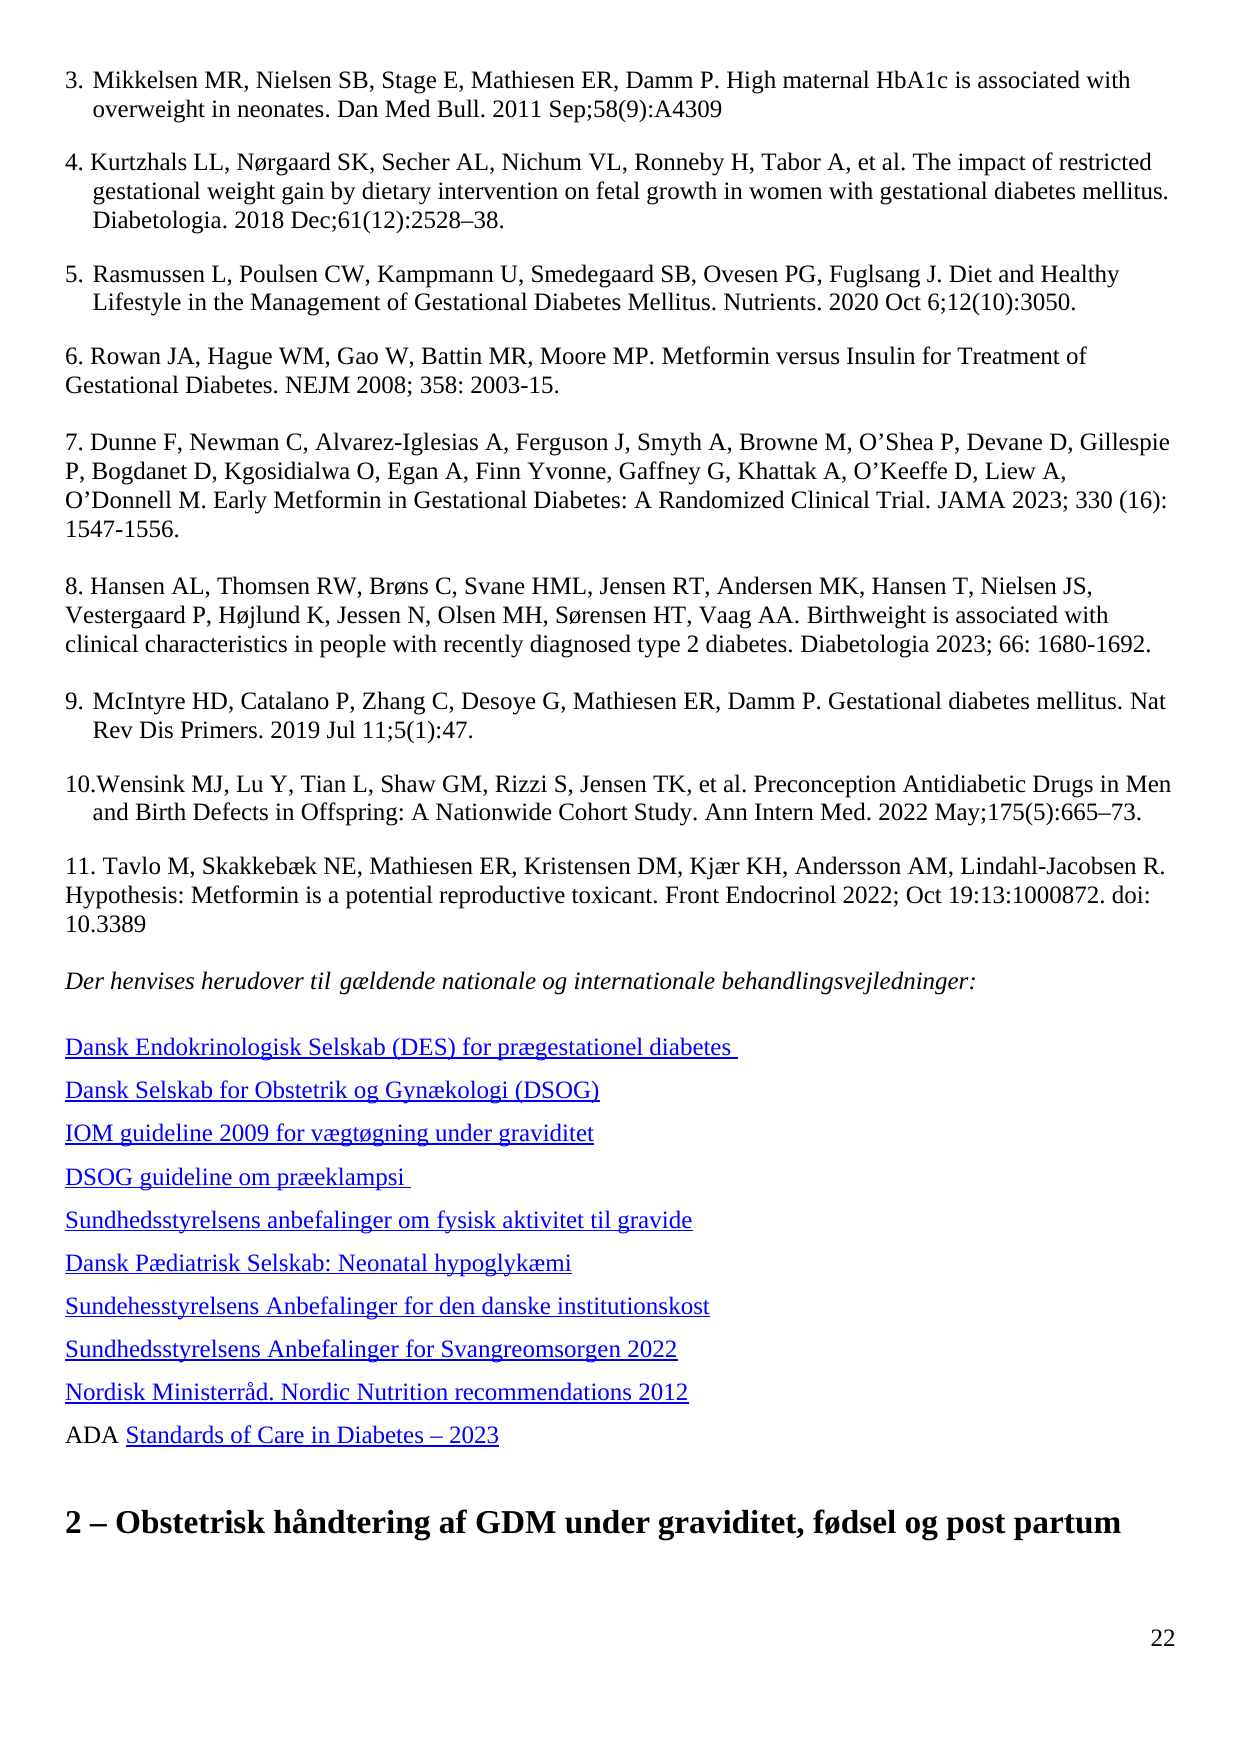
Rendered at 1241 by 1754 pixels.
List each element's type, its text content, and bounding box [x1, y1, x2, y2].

text 10.Wensink MJ, Lu Y, Tian L, Shaw GM, Rizzi S, Jensen TK, et al. Preconception Antidiabetic Drugs in Men and Birth Defects in Offspring: A Nationwide Cohort Study. Ann Intern Med. 2022 May;175(5):665–73. [65, 769, 1175, 826]
text Sundhedsstyrelsens anbefalinger om fysisk aktivitet til gravide [65, 1205, 1175, 1233]
text Dansk Selskab for Obstetrik og Gynækologi (DSOG) [65, 1075, 1175, 1104]
text Dansk Pædiatrisk Selskab: Neonatal hypoglykæmi [65, 1248, 1175, 1277]
text Der henvises herudover til gældende nationale og internationale behandlingsvejledninger: [65, 966, 1175, 995]
text 4. Kurtzhals LL, Nørgaard SK, Secher AL, Nichum VL, Ronneby H, Tabor A, et al. The impact of restricted gestational weight gain by dietary intervention on fetal growth in women with gestational diabetes mellitus. Diabetologia. 2018 Dec;61(12):2528–38. [65, 147, 1175, 234]
text DSOG guideline om præeklampsi [65, 1162, 1175, 1190]
text 3. Mikkelsen MR, Nielsen SB, Stage E, Mathiesen ER, Damm P. High maternal HbA1c is associated with overweight in neonates. Dan Med Bull. 2011 Sep;58(9):A4309 [65, 65, 1175, 122]
text 5. Rasmussen L, Poulsen CW, Kampmann U, Smedegaard SB, Ovesen PG, Fuglsang J. Diet and Healthy Lifestyle in the Management of Gestational Diabetes Mellitus. Nutrients. 2020 Oct 6;12(10):3050. [65, 259, 1175, 316]
text 11. Tavlo M, Skakkebæk NE, Mathiesen ER, Kristensen DM, Kjær KH, Andersson AM, Lindahl-Jacobsen R. Hypothesis: Metformin is a potential reproductive toxicant. Front Endocrinol 2022; Oct 19:13:1000872. doi: 10.3389 [65, 851, 1175, 937]
text 8. Hansen AL, Thomsen RW, Brøns C, Svane HML, Jensen RT, Andersen MK, Hansen T, Nielsen JS, Vestergaard P, Højlund K, Jessen N, Olsen MH, Sørensen HT, Vaag AA. Birthweight is associated with clinical characteristics in people with recently diagnosed type 2 diabetes. Diabetologia 2023; 66: 1680-1692. [65, 571, 1175, 657]
text IOM guideline 2009 for vægtøgning under graviditet [65, 1118, 1175, 1147]
text 9. McIntyre HD, Catalano P, Zhang C, Desoye G, Mathiesen ER, Damm P. Gestational diabetes mellitus. Nat Rev Dis Primers. 2019 Jul 11;5(1):47. [65, 686, 1175, 744]
text ADA Standards of Care in Diabetes – 2023 [65, 1420, 1175, 1449]
text Sundhedsstyrelsens Anbefalinger for Svangreomsorgen 2022 [65, 1334, 1175, 1363]
text Dansk Endokrinologisk Selskab (DES) for prægestationel diabetes [65, 1032, 1175, 1061]
text Nordisk Ministerråd. Nordic Nutrition recommendations 2012 [65, 1377, 1175, 1406]
text Sundehesstyrelsens Anbefalinger for den danske institutionskost [65, 1291, 1175, 1320]
text 7. Dunne F, Newman C, Alvarez-Iglesias A, Ferguson J, Smyth A, Browne M, O’Shea P, Devane D, Gillespie P, Bogdanet D, Kgosidialwa O, Egan A, Finn Yvonne, Gaffney G, Khattak A, O’Keeffe D, Liew A, O’Donnell M. Early Metformin in Gestational Diabetes: A Randomized Clinical Trial. JAMA 2023; 330 (16): 1547-1556. [65, 427, 1175, 542]
text 2 – Obstetrisk håndtering af GDM under graviditet, fødsel og post partum [65, 1502, 1175, 1540]
text 6. Rowan JA, Hague WM, Gao W, Battin MR, Moore MP. Metformin versus Insulin for Treatment of Gestational Diabetes. NEJM 2008; 358: 2003-15. [65, 341, 1175, 399]
